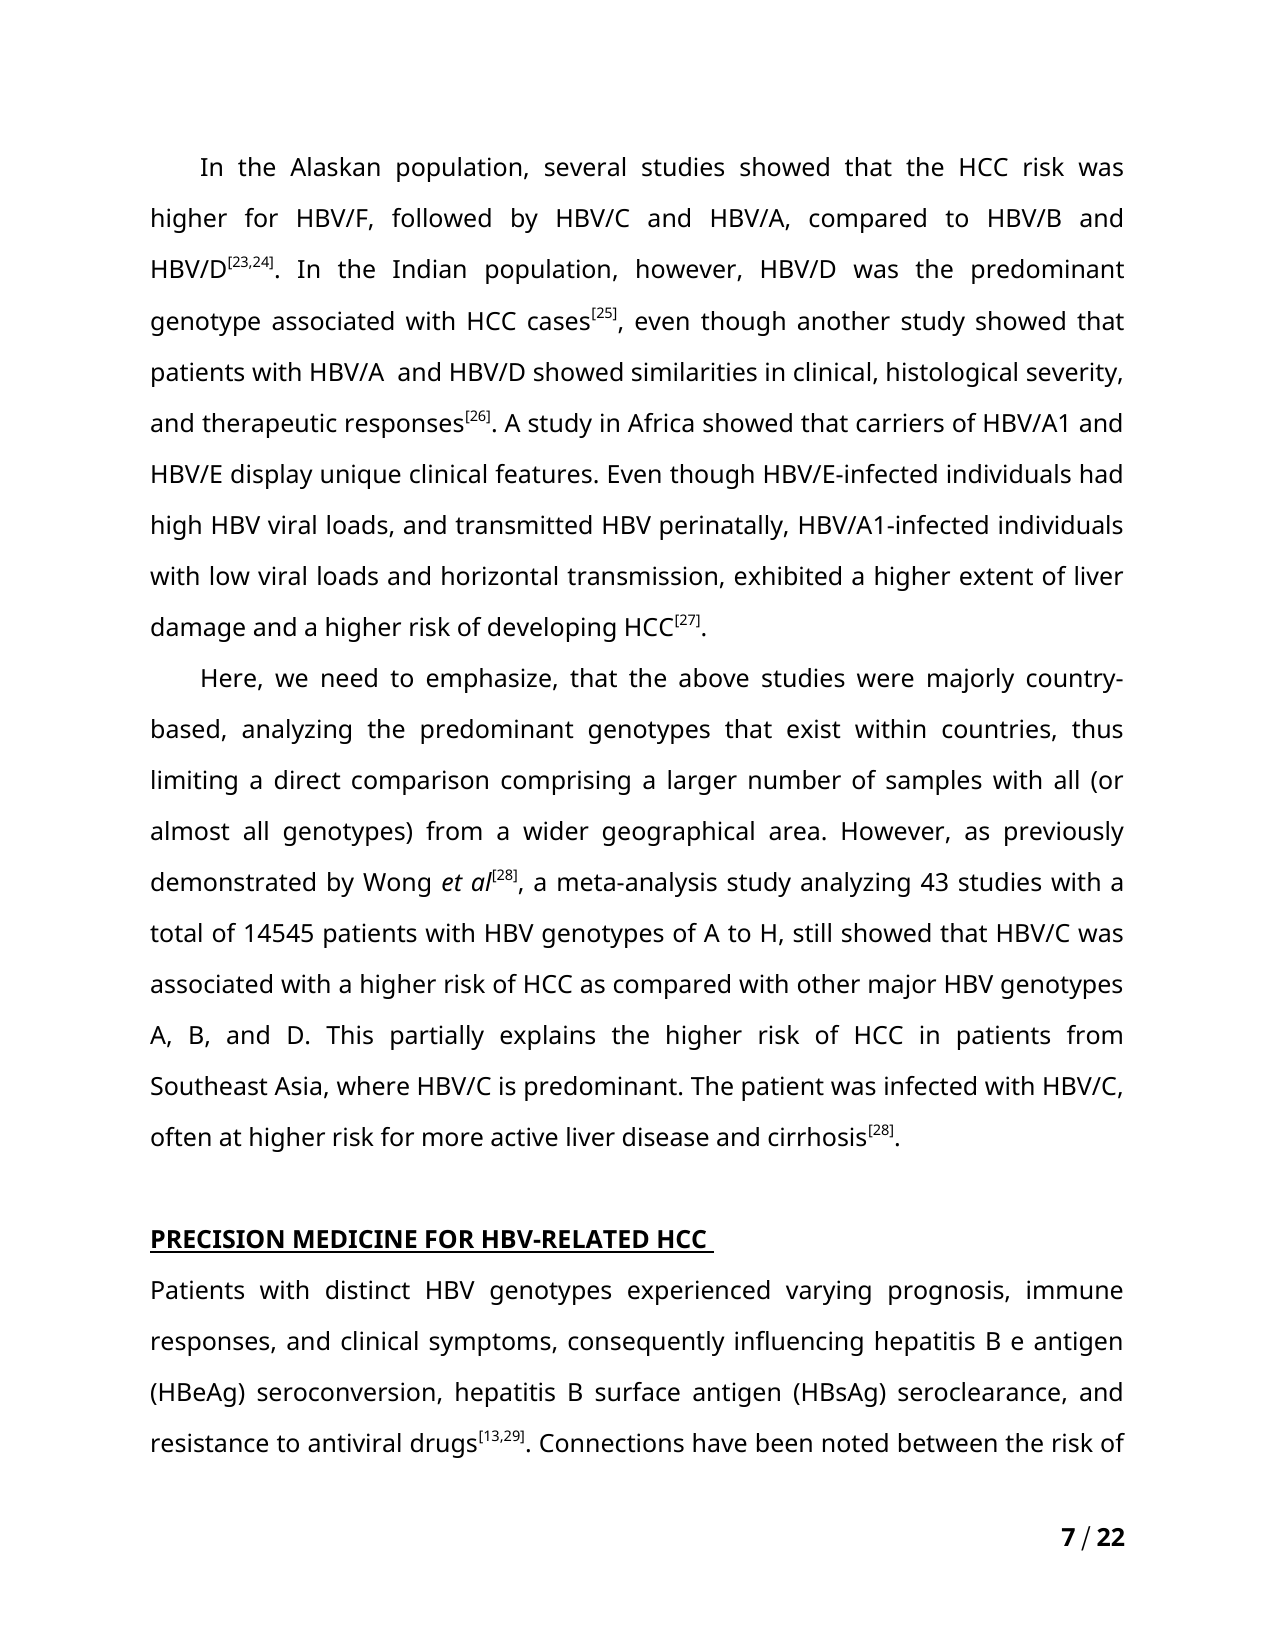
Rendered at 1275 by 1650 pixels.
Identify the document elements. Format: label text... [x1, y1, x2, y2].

text Here, we need to emphasize, that the above studies were majorly country-based, analyzing the predominant genotypes that exist within countries, thus limiting a direct comparison comprising a larger number of samples with all (or almost all genotypes) from a wider geographical area. However, as previously demonstrated by Wong et al[28], a meta-analysis study analyzing 43 studies with a total of 14545 patients with HBV genotypes of A to H, still showed that HBV/C was associated with a higher risk of HCC as compared with other major HBV genotypes A, B, and D. This partially explains the higher risk of HCC in patients from Southeast Asia, where HBV/C is predominant. The patient was infected with HBV/C, often at higher risk for more active liver disease and cirrhosis[28]. [150, 660, 1125, 1154]
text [150, 1273, 1125, 1460]
text In the Alaskan population, several studies showed that the HCC risk was higher for HBV/F, followed by HBV/C and HBV/A, compared to HBV/B and HBV/D[23,24]. In the Indian population, however, HBV/D was the predominant genotype associated with HCC cases[25], even though another study showed that patients with HBV/A and HBV/D showed similarities in clinical, histological severity, and therapeutic responses[26]. A study in Africa showed that carriers of HBV/A1 and HBV/E display unique clinical features. Even though HBV/E-infected individuals had high HBV viral loads, and transmitted HBV perinatally, HBV/A1-infected individuals with low viral loads and horizontal transmission, exhibited a higher extent of liver damage and a higher risk of developing HCC[27]. [150, 150, 1125, 643]
text PRECISION MEDICINE FOR HBV-RELATED HCC [150, 1222, 1125, 1256]
